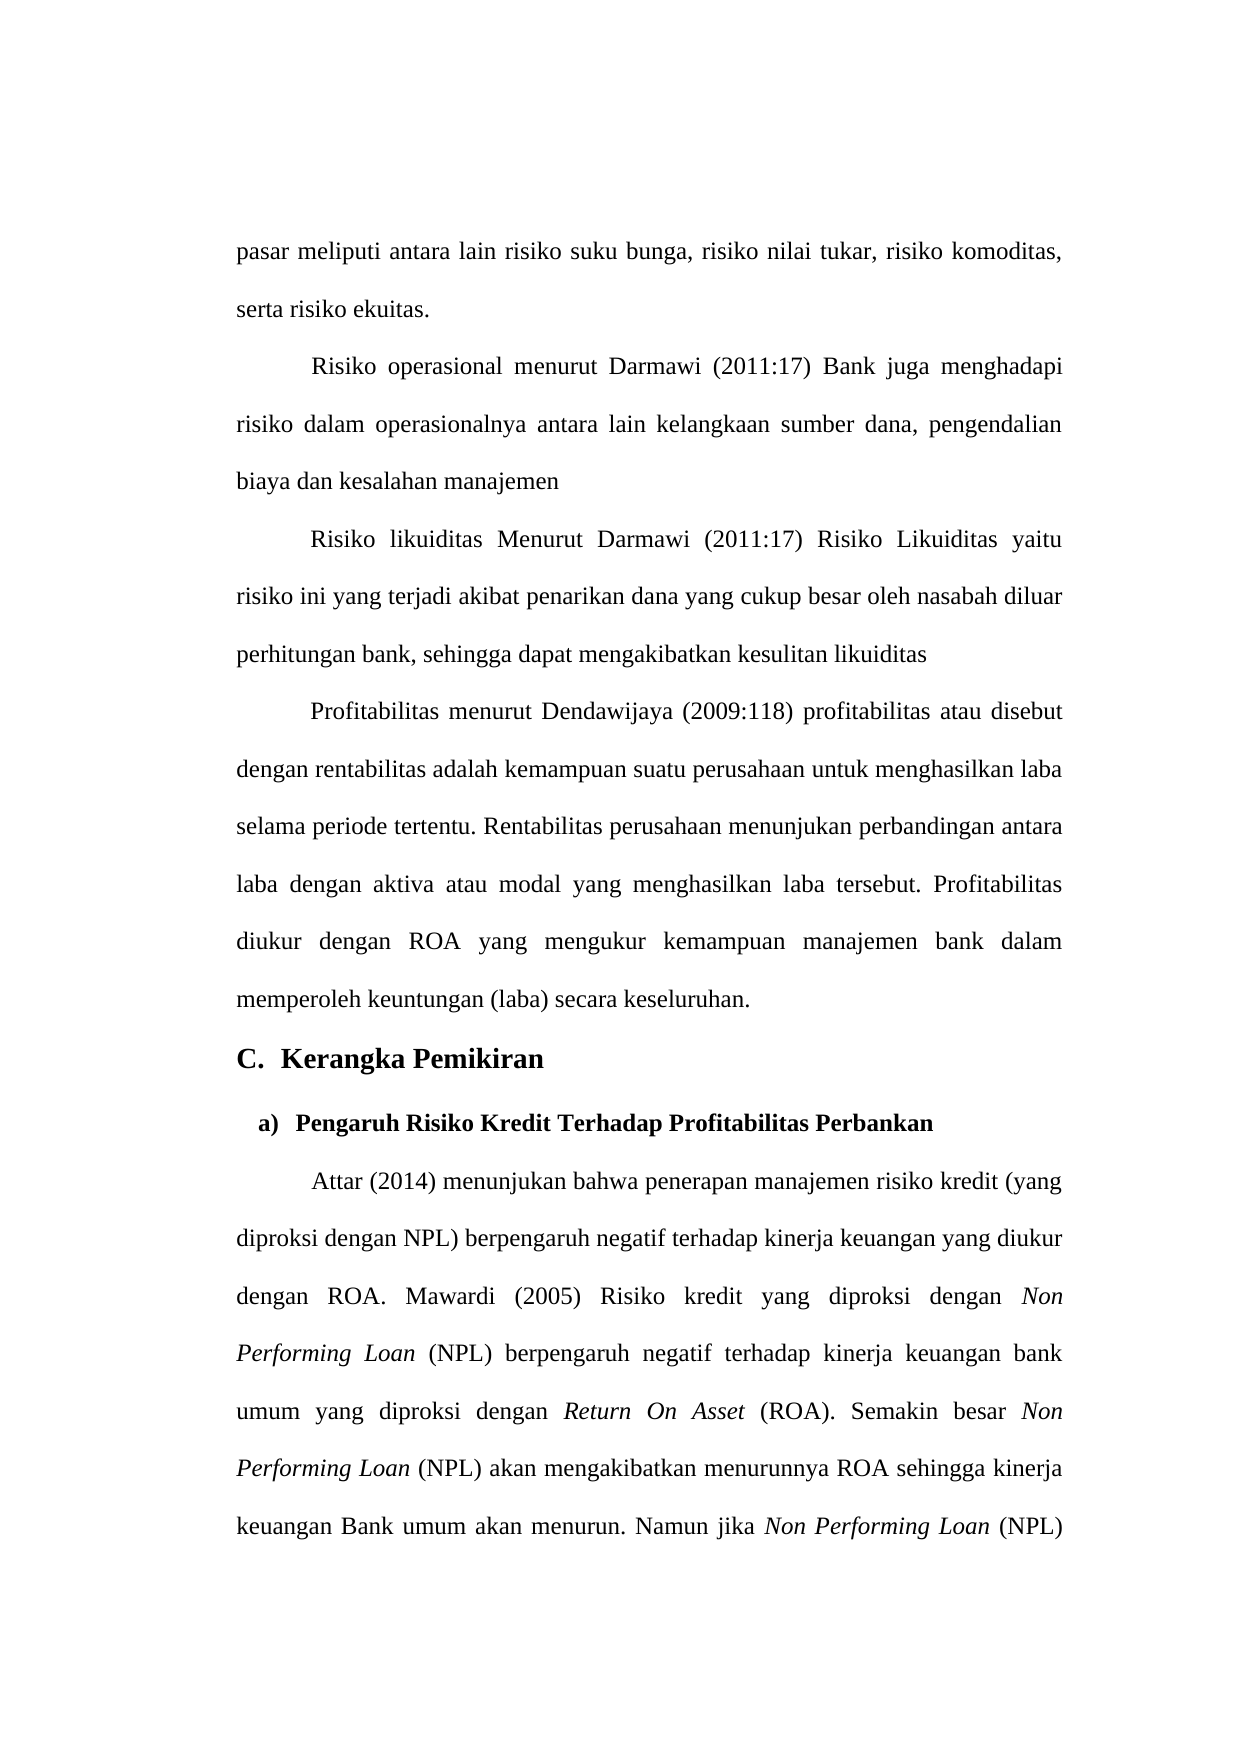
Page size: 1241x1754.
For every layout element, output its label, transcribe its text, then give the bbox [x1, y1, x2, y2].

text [236, 1166, 1063, 1539]
list Kerangka Pemikiran [236, 1041, 1063, 1075]
text Risiko operasional menurut Darmawi (2011:17) Bank juga menghadapi risiko dalam operasionalnya antara lain kelangkaan sumber dana, pengendalian biaya dan kesalahan manajemen [236, 351, 1063, 495]
text Risiko likuiditas Menurut Darmawi (2011:17) Risiko Likuiditas yaitu risiko ini yang terjadi akibat penarikan dana yang cukup besar oleh nasabah diluar perhitungan bank, sehingga dapat mengakibatkan kesulitan likuiditas [236, 524, 1063, 667]
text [236, 236, 1063, 322]
list Pengaruh Risiko Kredit Terhadap Profitabilitas Perbankan [258, 1108, 1063, 1137]
text Profitabilitas menurut Dendawijaya (2009:118) profitabilitas atau disebut dengan rentabilitas adalah kemampuan suatu perusahaan untuk menghasilkan laba selama periode tertentu. Rentabilitas perusahaan menunjukan perbandingan antara laba dengan aktiva atau modal yang menghasilkan laba tersebut. Profitabilitas diukur dengan ROA yang mengukur kemampuan manajemen bank dalam memperoleh keuntungan (laba) secara keseluruhan. [236, 696, 1063, 1012]
